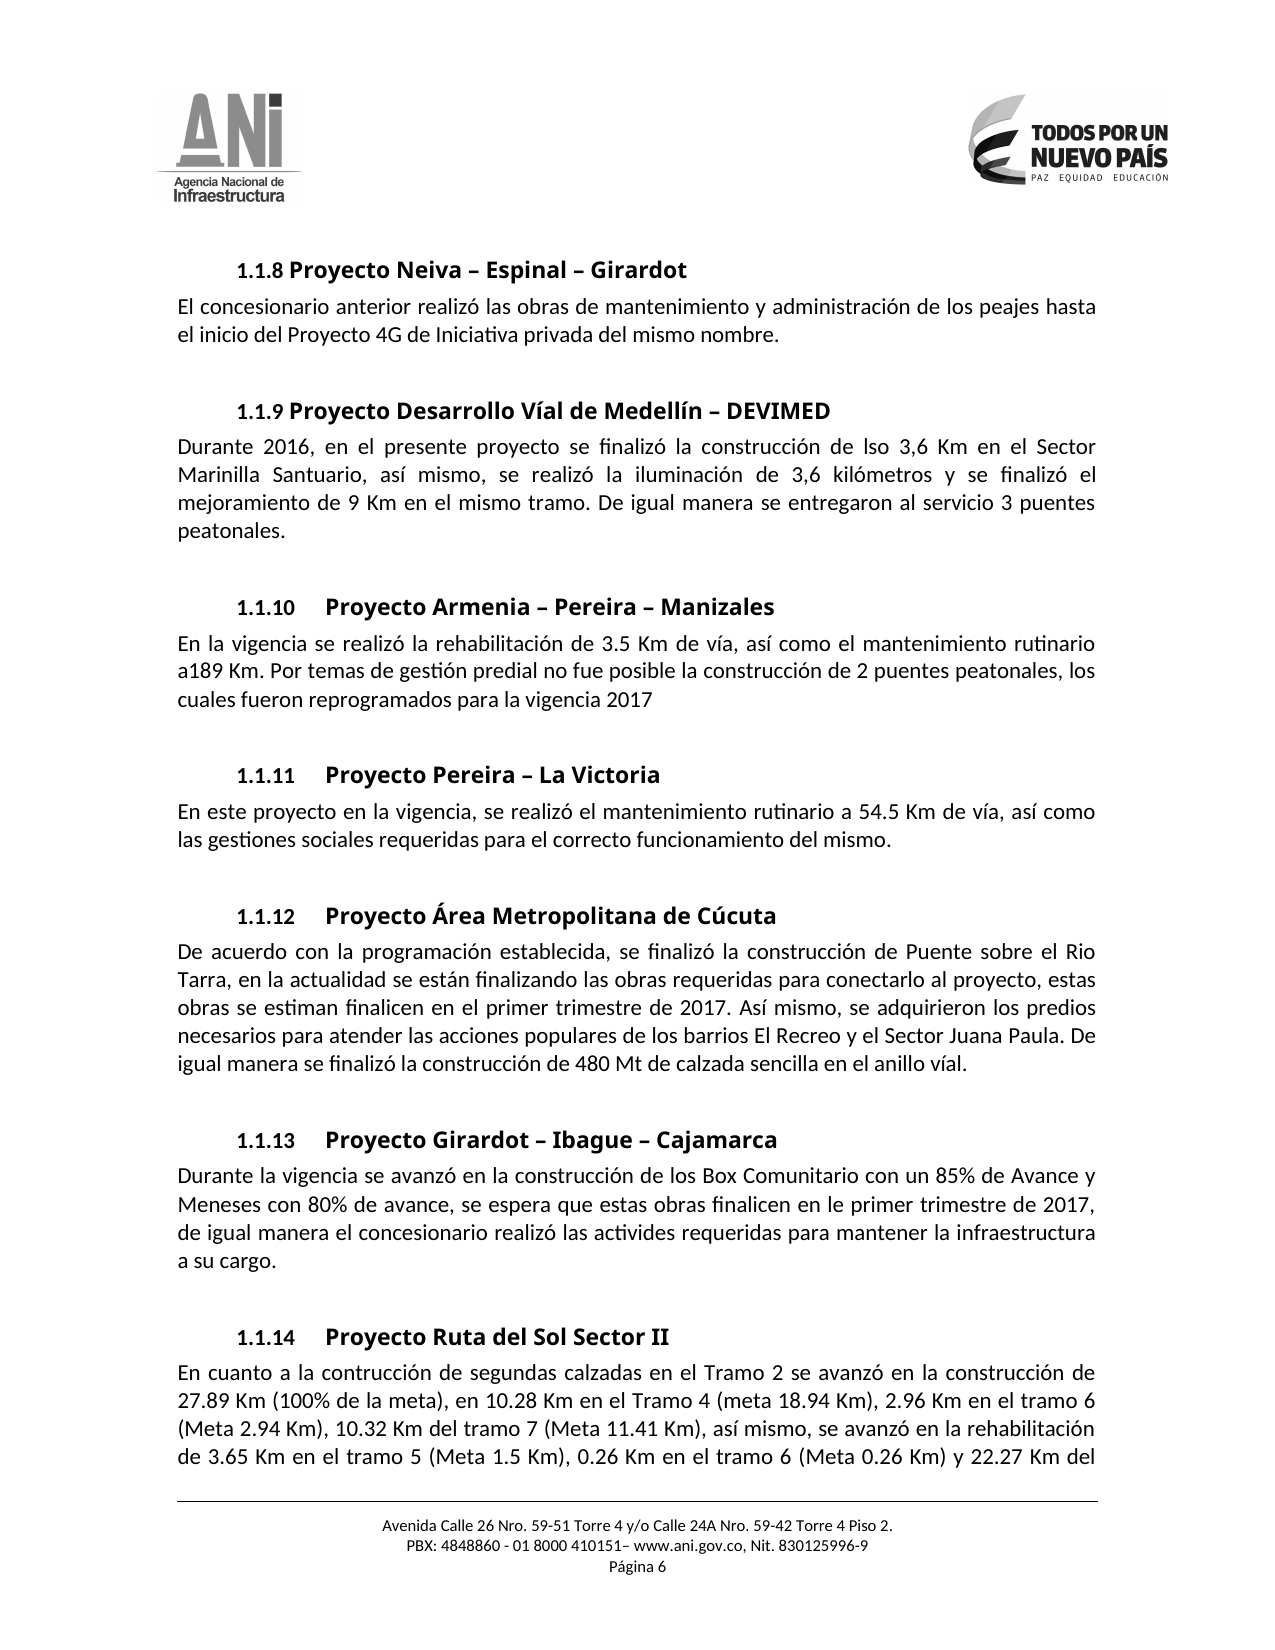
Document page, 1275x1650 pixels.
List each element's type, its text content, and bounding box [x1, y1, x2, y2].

text Durante la vigencia se avanzó en la construcción de los Box Comunitario con un 85% de Avance y Meneses con 80% de avance, se espera que estas obras finalicen en le primer trimestre de 2017, de igual manera el concesionario realizó las activides requeridas para mantener la infraestructura a su cargo. [177, 1162, 1098, 1274]
text El concesionario anterior realizó las obras de mantenimiento y administración de los peajes hasta el inicio del Proyecto 4G de Iniciativa privada del mismo nombre. [177, 292, 1098, 348]
subtitle Proyecto Pereira – La Victoria [236, 759, 1098, 791]
text De acuerdo con la programación establecida, se finalizó la construcción de Puente sobre el Rio Tarra, en la actualidad se están finalizando las obras requeridas para conectarlo al proyecto, estas obras se estiman finalicen en el primer trimestre de 2017. Así mismo, se adquirieron los predios necesarios para atender las acciones populares de los barrios El Recreo y el Sector Juana Paula. De igual manera se finalizó la construcción de 480 Mt de calzada sencilla en el anillo víal. [177, 937, 1098, 1077]
text Durante 2016, en el presente proyecto se finalizó la construcción de lso 3,6 Km en el Sector Marinilla Santuario, así mismo, se realizó la iluminación de 3,6 kilómetros y se finalizó el mejoramiento de 9 Km en el mismo tramo. De igual manera se entregaron al servicio 3 puentes peatonales. [177, 432, 1098, 544]
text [177, 1358, 1098, 1470]
subtitle Proyecto Neiva – Espinal – Girardot [236, 254, 1098, 286]
subtitle Proyecto Área Metropolitana de Cúcuta [236, 900, 1098, 931]
subtitle Proyecto Ruta del Sol Sector II [236, 1321, 1098, 1352]
subtitle Proyecto Armenia – Pereira – Manizales [236, 591, 1098, 622]
text En la vigencia se realizó la rehabilitación de 3.5 Km de vía, así como el mantenimiento rutinario a189 Km. Por temas de gestión predial no fue posible la construcción de 2 puentes peatonales, los cuales fueron reprogramados para la vigencia 2017 [177, 629, 1098, 713]
subtitle Proyecto Desarrollo Víal de Medellín – DEVIMED [236, 395, 1098, 426]
subtitle Proyecto Girardot – Ibague – Cajamarca [236, 1124, 1098, 1155]
text En este proyecto en la vigencia, se realizó el mantenimiento rutinario a 54.5 Km de vía, así como las gestiones sociales requeridas para el correcto funcionamiento del mismo. [177, 797, 1098, 853]
